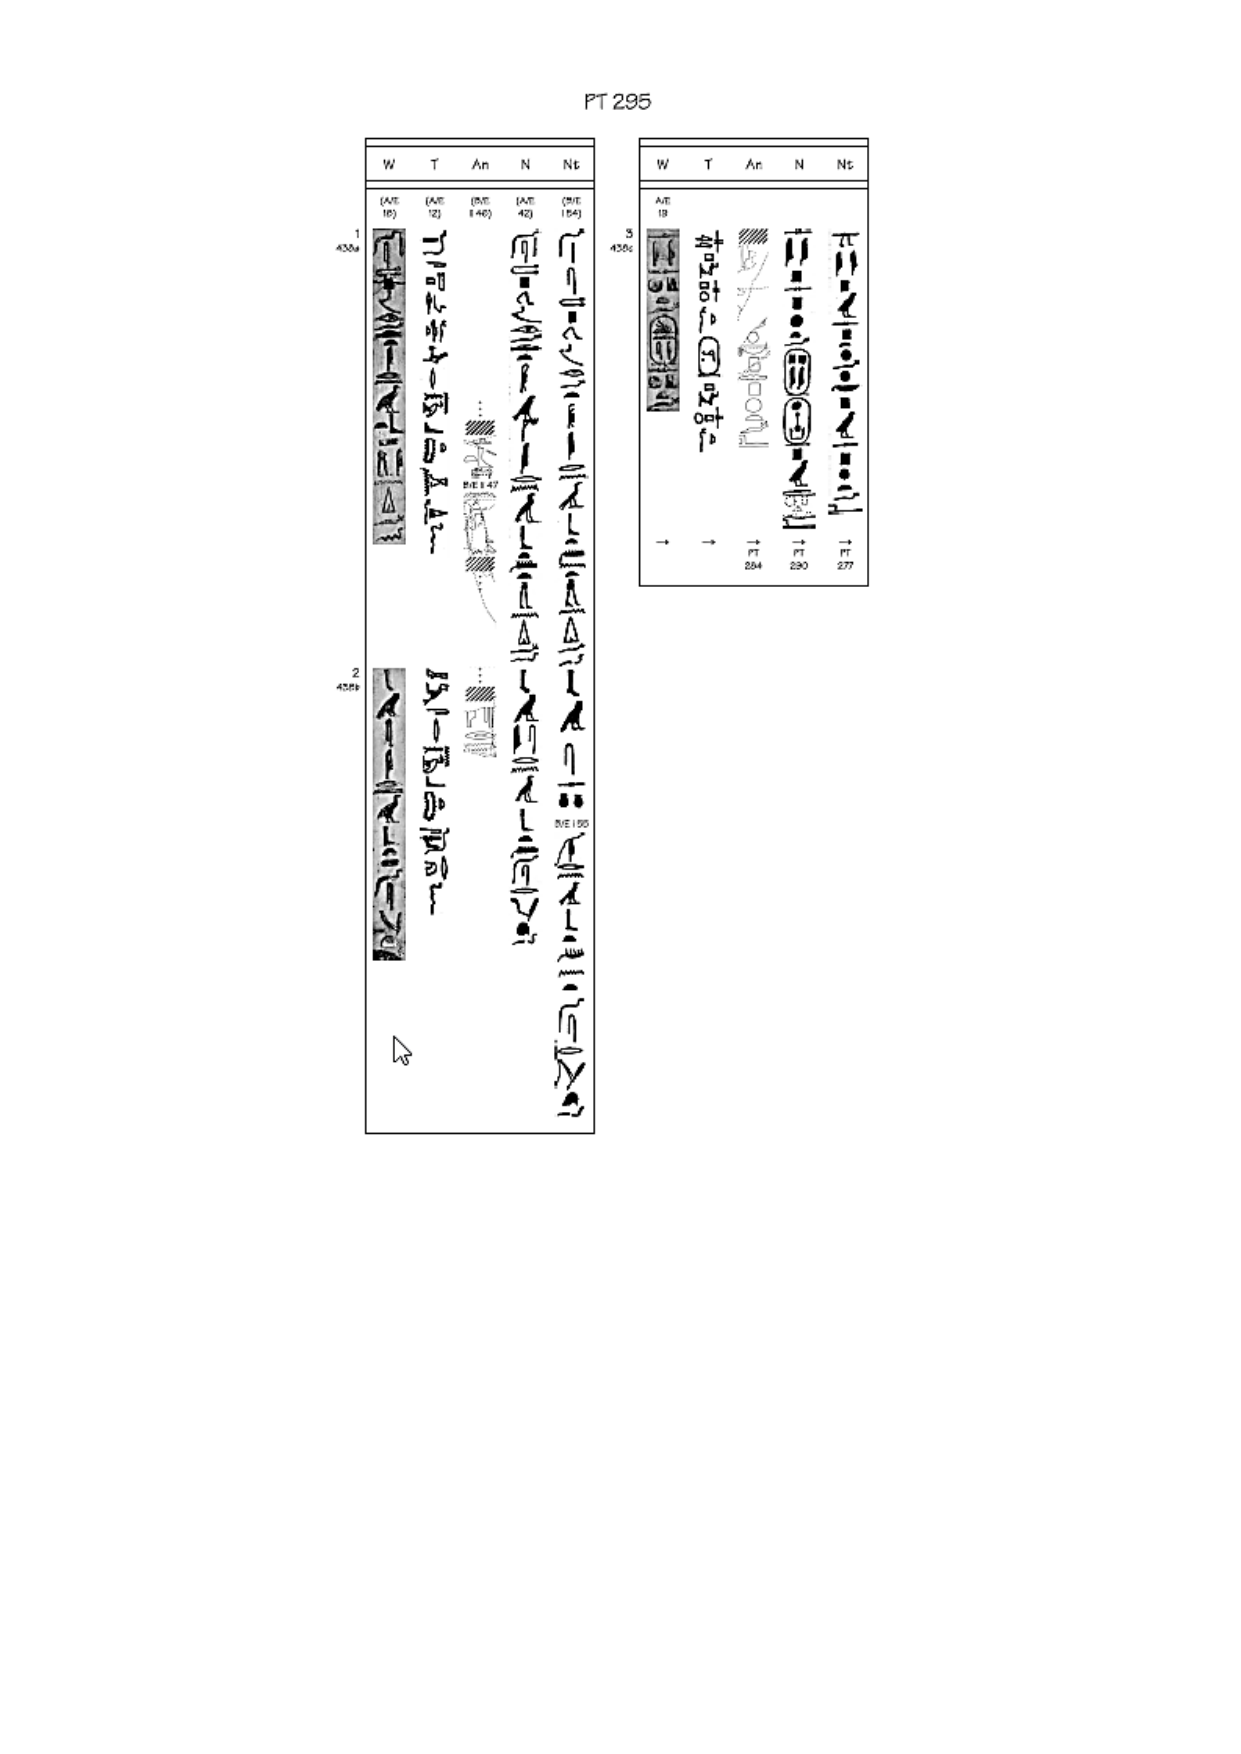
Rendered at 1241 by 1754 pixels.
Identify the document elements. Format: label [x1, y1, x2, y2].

picture [323, 88, 902, 1147]
